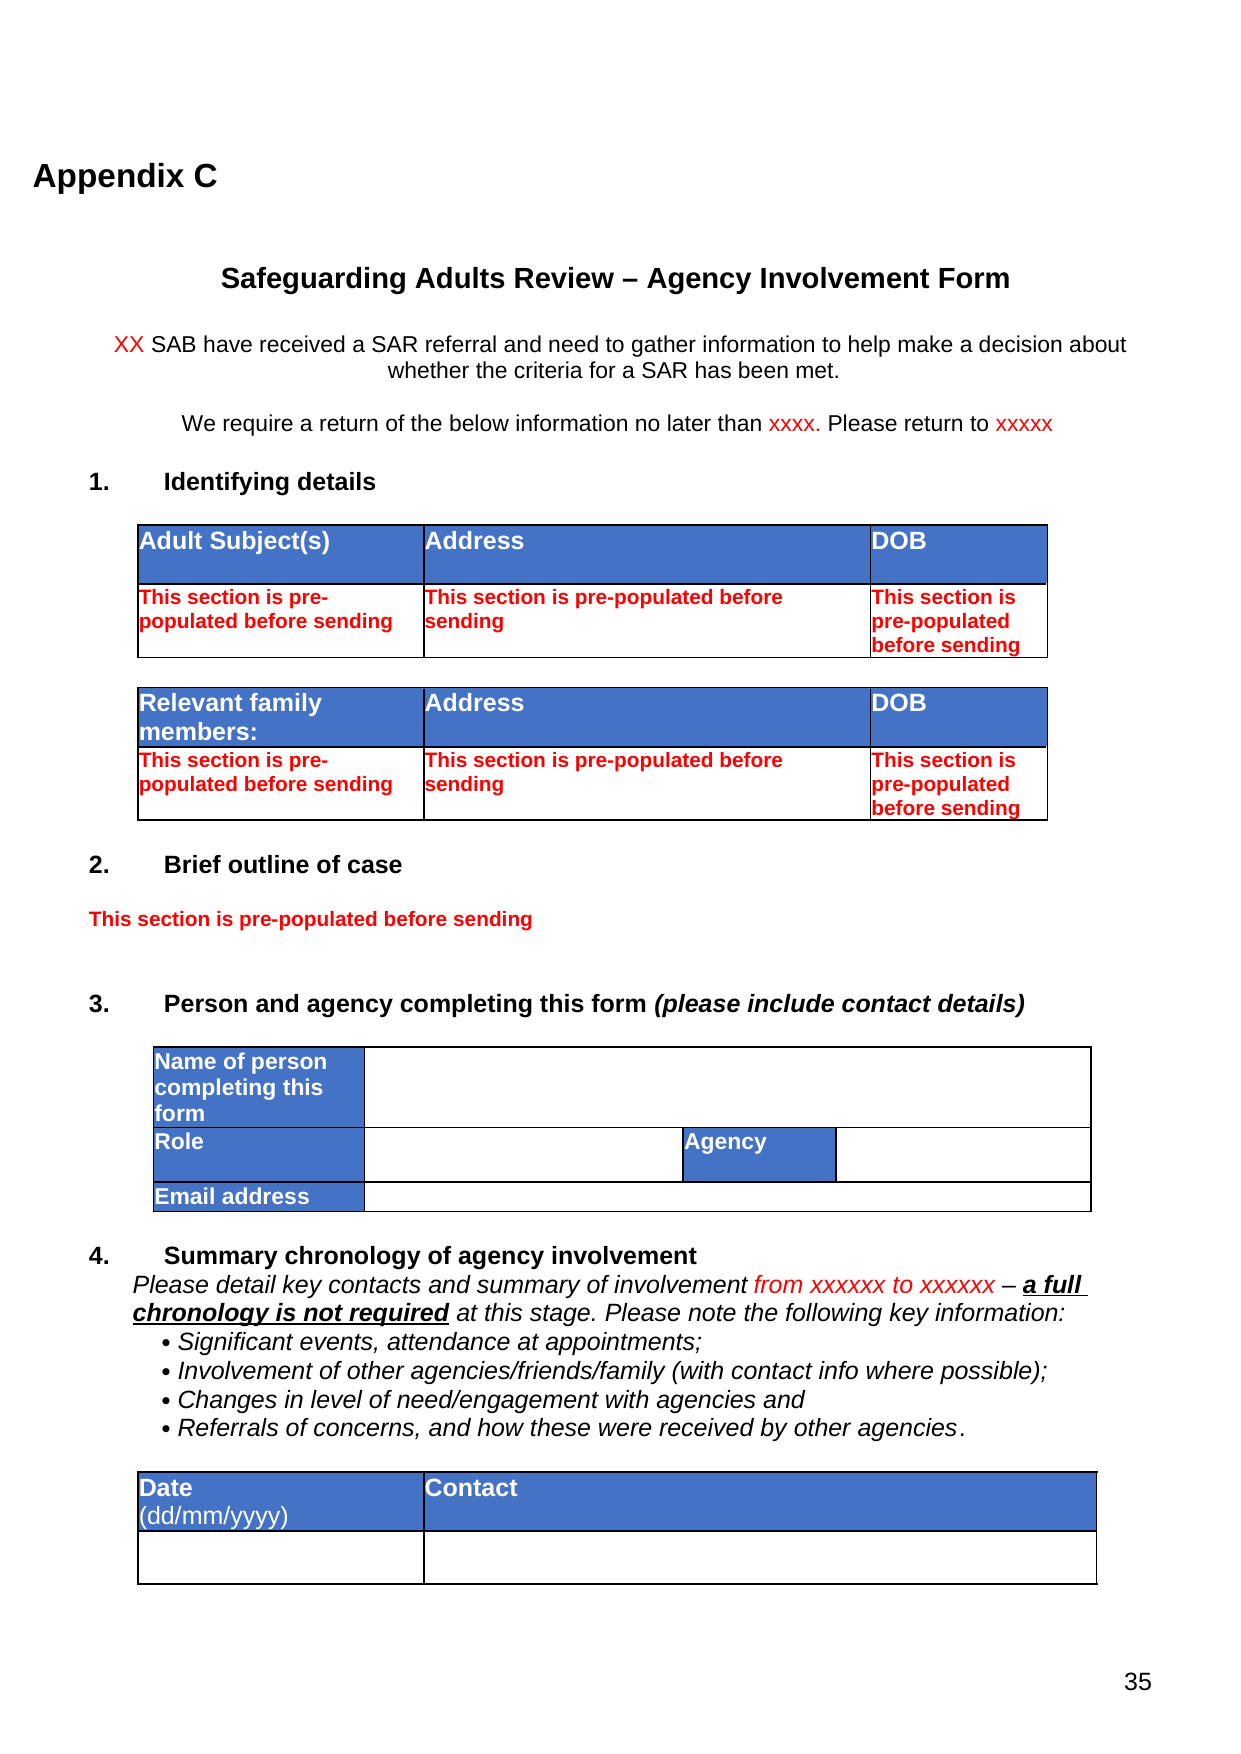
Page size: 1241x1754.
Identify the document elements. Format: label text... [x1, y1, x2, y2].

table_cell This section is pre-populated before sending [139, 585, 423, 657]
list Identifying details [89, 467, 1152, 495]
table_header [365, 1048, 1090, 1127]
table_header Address [425, 688, 870, 746]
table_cell Role [154, 1128, 364, 1181]
table_header Adult Subject(s) [139, 526, 423, 583]
list Brief outline of case [89, 850, 1152, 878]
table_header Address [425, 526, 870, 583]
list Referrals of concerns, and how these were received by other agencies. [162, 1413, 1152, 1442]
table_cell Email address [154, 1183, 364, 1211]
table_header Name of person completing this form [154, 1048, 364, 1127]
table_cell This section is pre-populated before sending [139, 748, 423, 819]
table_header Contact [425, 1473, 1096, 1530]
text Safeguarding Adults Review – Agency Involvement Form [89, 261, 1152, 295]
list Involvement of other agencies/friends/family (with contact info where possible); [162, 1356, 1152, 1385]
text Appendix C [32, 157, 1224, 195]
table_cell [365, 1128, 682, 1181]
table_cell [837, 1128, 1090, 1181]
table_header Relevant family members: [139, 688, 424, 746]
text Please detail key contacts and summary of involvement from xxxxxx to xxxxxx – a full chronology is not required at this stage. Please note the following key information: [132, 1270, 1152, 1327]
table_cell [425, 1532, 1096, 1583]
table_cell This section is pre-populated before sending [425, 748, 870, 819]
table_cell This section is pre-populated before sending [425, 585, 870, 657]
list Significant events, attendance at appointments; [162, 1327, 1152, 1356]
table_header Date (dd/mm/yyyy) [139, 1473, 423, 1530]
list Person and agency completing this form (please include contact details) [89, 989, 1152, 1017]
table_header DOB [871, 688, 1047, 746]
table_cell [365, 1183, 1090, 1211]
table_header DOB [871, 526, 1047, 583]
table_cell [139, 1532, 423, 1583]
table_cell This section is pre-populated before sending [871, 583, 1047, 657]
text This section is pre-populated before sending [89, 907, 1152, 931]
table_cell Agency [684, 1128, 835, 1181]
table_cell This section is pre-populated before sending [871, 746, 1047, 819]
list Changes in level of need/engagement with agencies and [162, 1385, 1152, 1413]
list Summary chronology of agency involvement [89, 1241, 1152, 1270]
text XX SAB have received a SAR referral and need to gather information to help make a decision about whether the criteria for a SAR has been met. [89, 331, 1152, 383]
text We require a return of the below information no later than xxxx. Please return to xxxxx [89, 410, 1152, 436]
